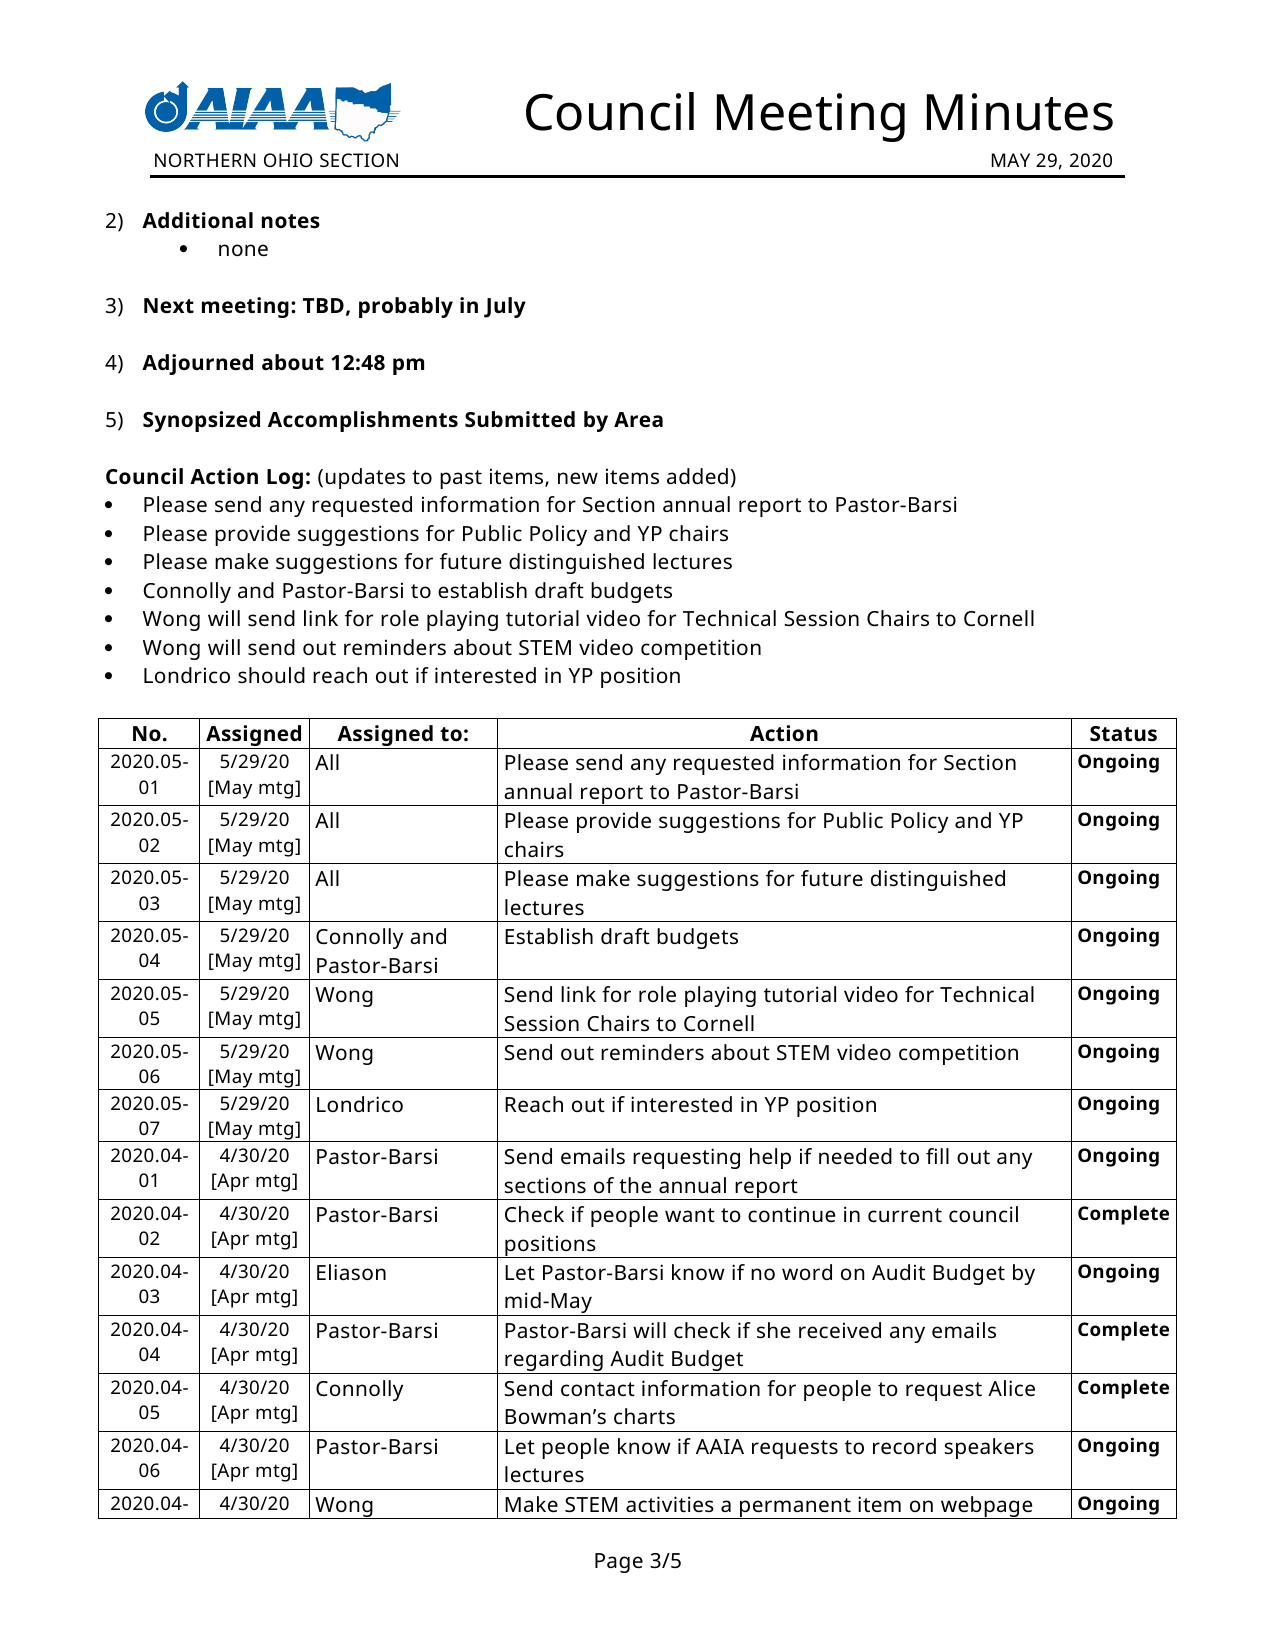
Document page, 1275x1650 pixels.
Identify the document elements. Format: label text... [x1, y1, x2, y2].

table_cell Reach out if interested in YP position [498, 1090, 1071, 1141]
table_cell 4/30/20 [Apr mtg] [200, 1316, 309, 1373]
table_cell Send contact information for people to request Alice Bowman’s charts [498, 1374, 1071, 1431]
list Please send any requested information for Section annual report to Pastor-Barsi [105, 491, 1170, 519]
table_cell 5/29/20 [May mtg] [200, 1090, 309, 1141]
table_cell Please make suggestions for future distinguished lectures [498, 864, 1071, 921]
table_cell Send emails requesting help if needed to fill out any sections of the annual report [498, 1142, 1071, 1199]
table_cell Ongoing [1072, 1090, 1176, 1141]
list Wong will send out reminders about STEM video competition [105, 633, 1170, 661]
table_cell Please provide suggestions for Public Policy and YP chairs [498, 806, 1071, 863]
table_cell Ongoing [1072, 1142, 1176, 1199]
table_cell 4/30/20 [Apr mtg] [200, 1200, 309, 1257]
table_cell 2020.05-01 [99, 749, 199, 805]
table_cell Wong [310, 980, 497, 1037]
table_cell Pastor-Barsi [310, 1142, 497, 1199]
table_cell Ongoing [1072, 749, 1176, 805]
table_cell Send out reminders about STEM video competition [498, 1038, 1071, 1089]
table_cell 2020.04-05 [99, 1374, 199, 1431]
table_cell 2020.04-03 [99, 1258, 199, 1315]
table_cell Londrico [310, 1090, 497, 1141]
table_cell Please send any requested information for Section annual report to Pastor-Barsi [498, 749, 1071, 805]
table_cell 2020.05-02 [99, 806, 199, 863]
table_cell Pastor-Barsi will check if she received any emails regarding Audit Budget [498, 1316, 1071, 1373]
table_cell Ongoing [1072, 1432, 1176, 1489]
table_cell 2020.05-06 [99, 1038, 199, 1089]
picture [145, 81, 401, 142]
list Adjourned about 12:48 pm [105, 348, 1170, 377]
table_cell 4/30/20 [Apr mtg] [200, 1374, 309, 1431]
table_cell 5/29/20 [May mtg] [200, 980, 309, 1037]
table_cell Establish draft budgets [498, 922, 1071, 979]
table_cell All [310, 806, 497, 863]
table_cell 2020.05-03 [99, 864, 199, 921]
table_cell 2020.05-07 [99, 1090, 199, 1141]
table_cell Pastor-Barsi [310, 1432, 497, 1489]
table_cell Pastor-Barsi [310, 1200, 497, 1257]
list Please provide suggestions for Public Policy and YP chairs [105, 519, 1170, 547]
table_cell 4/30/20 [Apr mtg] [200, 1142, 309, 1199]
table_cell 5/29/20 [May mtg] [200, 806, 309, 863]
table_cell 4/30/20 [Apr mtg] [200, 1490, 309, 1518]
table_cell All [310, 749, 497, 805]
list Please make suggestions for future distinguished lectures [105, 547, 1170, 576]
table_cell 4/30/20 [Apr mtg] [200, 1258, 309, 1315]
table_cell Ongoing [1072, 980, 1176, 1037]
table_cell Eliason [310, 1258, 497, 1315]
table_header Status [1072, 719, 1176, 747]
table_cell 2020.04-02 [99, 1200, 199, 1257]
table_cell Let Pastor-Barsi know if no word on Audit Budget by mid-May [498, 1258, 1071, 1315]
table_cell 2020.05-05 [99, 980, 199, 1037]
text Council Action Log: (updates to past items, new items added) [105, 462, 1170, 491]
table_header No. [99, 719, 199, 747]
table_cell Ongoing [1072, 1038, 1176, 1089]
table_cell 2020.05-04 [99, 922, 199, 979]
list Next meeting: TBD, probably in July [105, 291, 1170, 320]
table_cell Complete [1072, 1316, 1176, 1373]
list Londrico should reach out if interested in YP position [105, 661, 1170, 689]
list none [180, 234, 1170, 263]
table_header Assigned [200, 719, 309, 747]
table_cell Complete [1072, 1374, 1176, 1431]
list Additional notes [105, 206, 1170, 234]
list Synopsized Accomplishments Submitted by Area [105, 405, 1170, 434]
table_cell Ongoing [1072, 806, 1176, 863]
table_cell 5/29/20 [May mtg] [200, 1038, 309, 1089]
table_cell Connolly and Pastor-Barsi [310, 922, 497, 979]
table_cell Ongoing [1072, 864, 1176, 921]
table_cell Ongoing [1072, 1490, 1176, 1518]
table_cell 2020.04-04 [99, 1316, 199, 1373]
table_cell 4/30/20 [Apr mtg] [200, 1432, 309, 1489]
list Wong will send link for role playing tutorial video for Technical Session Chairs to Cornell [105, 604, 1170, 633]
table_cell 5/29/20 [May mtg] [200, 922, 309, 979]
table_cell All [310, 864, 497, 921]
table_cell 5/29/20 [May mtg] [200, 864, 309, 921]
table_cell Wong [310, 1490, 497, 1518]
table_header Assigned to: [310, 719, 497, 747]
table_cell Check if people want to continue in current council positions [498, 1200, 1071, 1257]
table_cell 2020.04-07 [99, 1490, 199, 1518]
table_cell Connolly [310, 1374, 497, 1431]
table_cell Wong [310, 1038, 497, 1089]
table_cell Ongoing [1072, 922, 1176, 979]
table_cell Make STEM activities a permanent item on webpage [498, 1490, 1071, 1518]
table_cell 2020.04-01 [99, 1142, 199, 1199]
list Connolly and Pastor-Barsi to establish draft budgets [105, 576, 1170, 604]
table_header Action [498, 719, 1071, 747]
table_cell Let people know if AAIA requests to record speakers lectures [498, 1432, 1071, 1489]
table_cell 5/29/20 [May mtg] [200, 749, 309, 805]
table_cell Pastor-Barsi [310, 1316, 497, 1373]
table_cell Ongoing [1072, 1258, 1176, 1315]
table_cell Complete [1072, 1200, 1176, 1257]
table_cell 2020.04-06 [99, 1432, 199, 1489]
table_cell Send link for role playing tutorial video for Technical Session Chairs to Cornell [498, 980, 1071, 1037]
